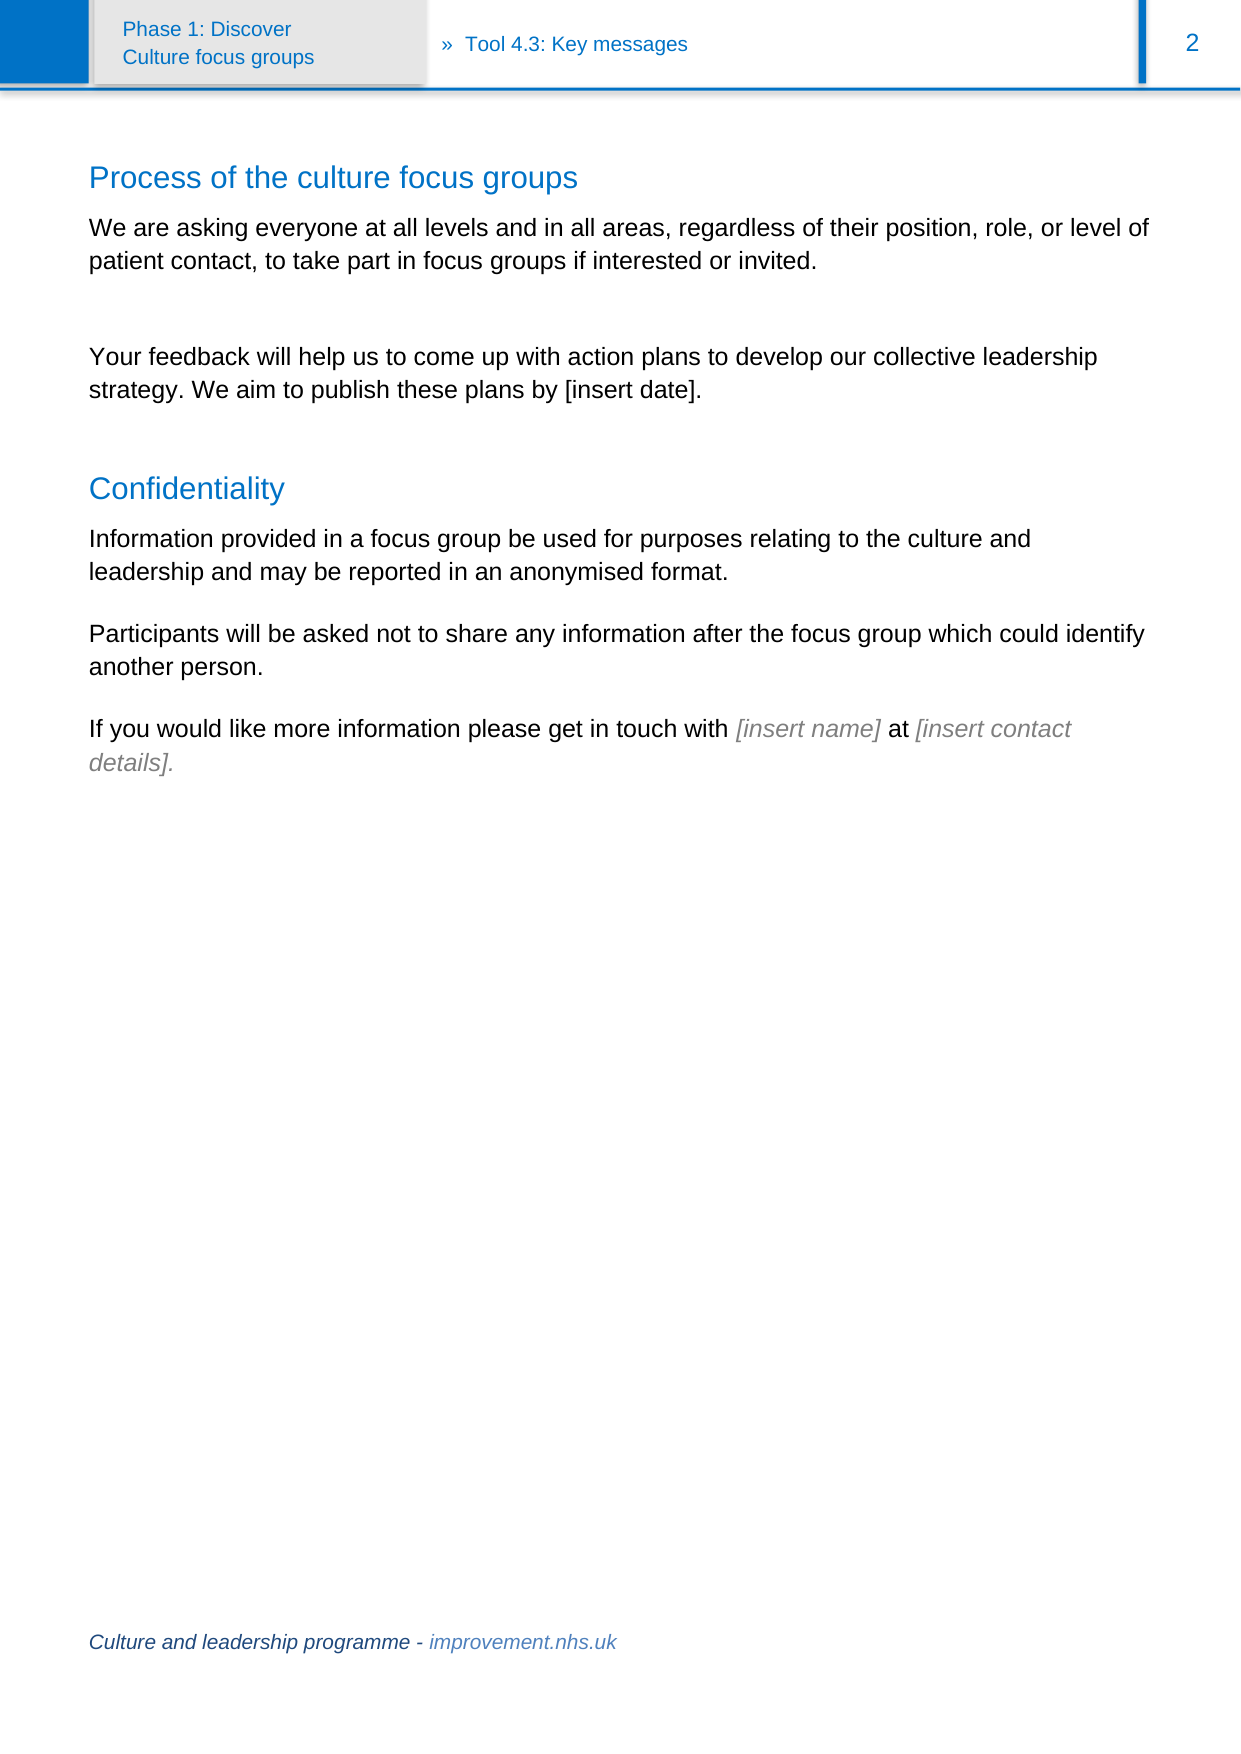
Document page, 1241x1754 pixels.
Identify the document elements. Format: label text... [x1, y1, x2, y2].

subtitle Your feedback will help us to come up with action plans to develop our collective leadership strategy. We aim to publish these plans by [insert date]. [89, 342, 1152, 403]
subtitle Process of the culture focus groups [89, 159, 1152, 195]
text We are asking everyone at all levels and in all areas, regardless of their position, role, or level of patient contact, to take part in focus groups if interested or invited. [89, 213, 1152, 275]
text Participants will be asked not to share any information after the focus group which could identify another person. [89, 619, 1152, 681]
text If you would like more information please get in touch with [insert name] at [insert contact details]. [89, 714, 1152, 776]
subtitle Confidentiality [89, 470, 1152, 506]
text Information provided in a focus group be used for purposes relating to the culture and leadership and may be reported in an anonymised format. [89, 524, 1152, 586]
